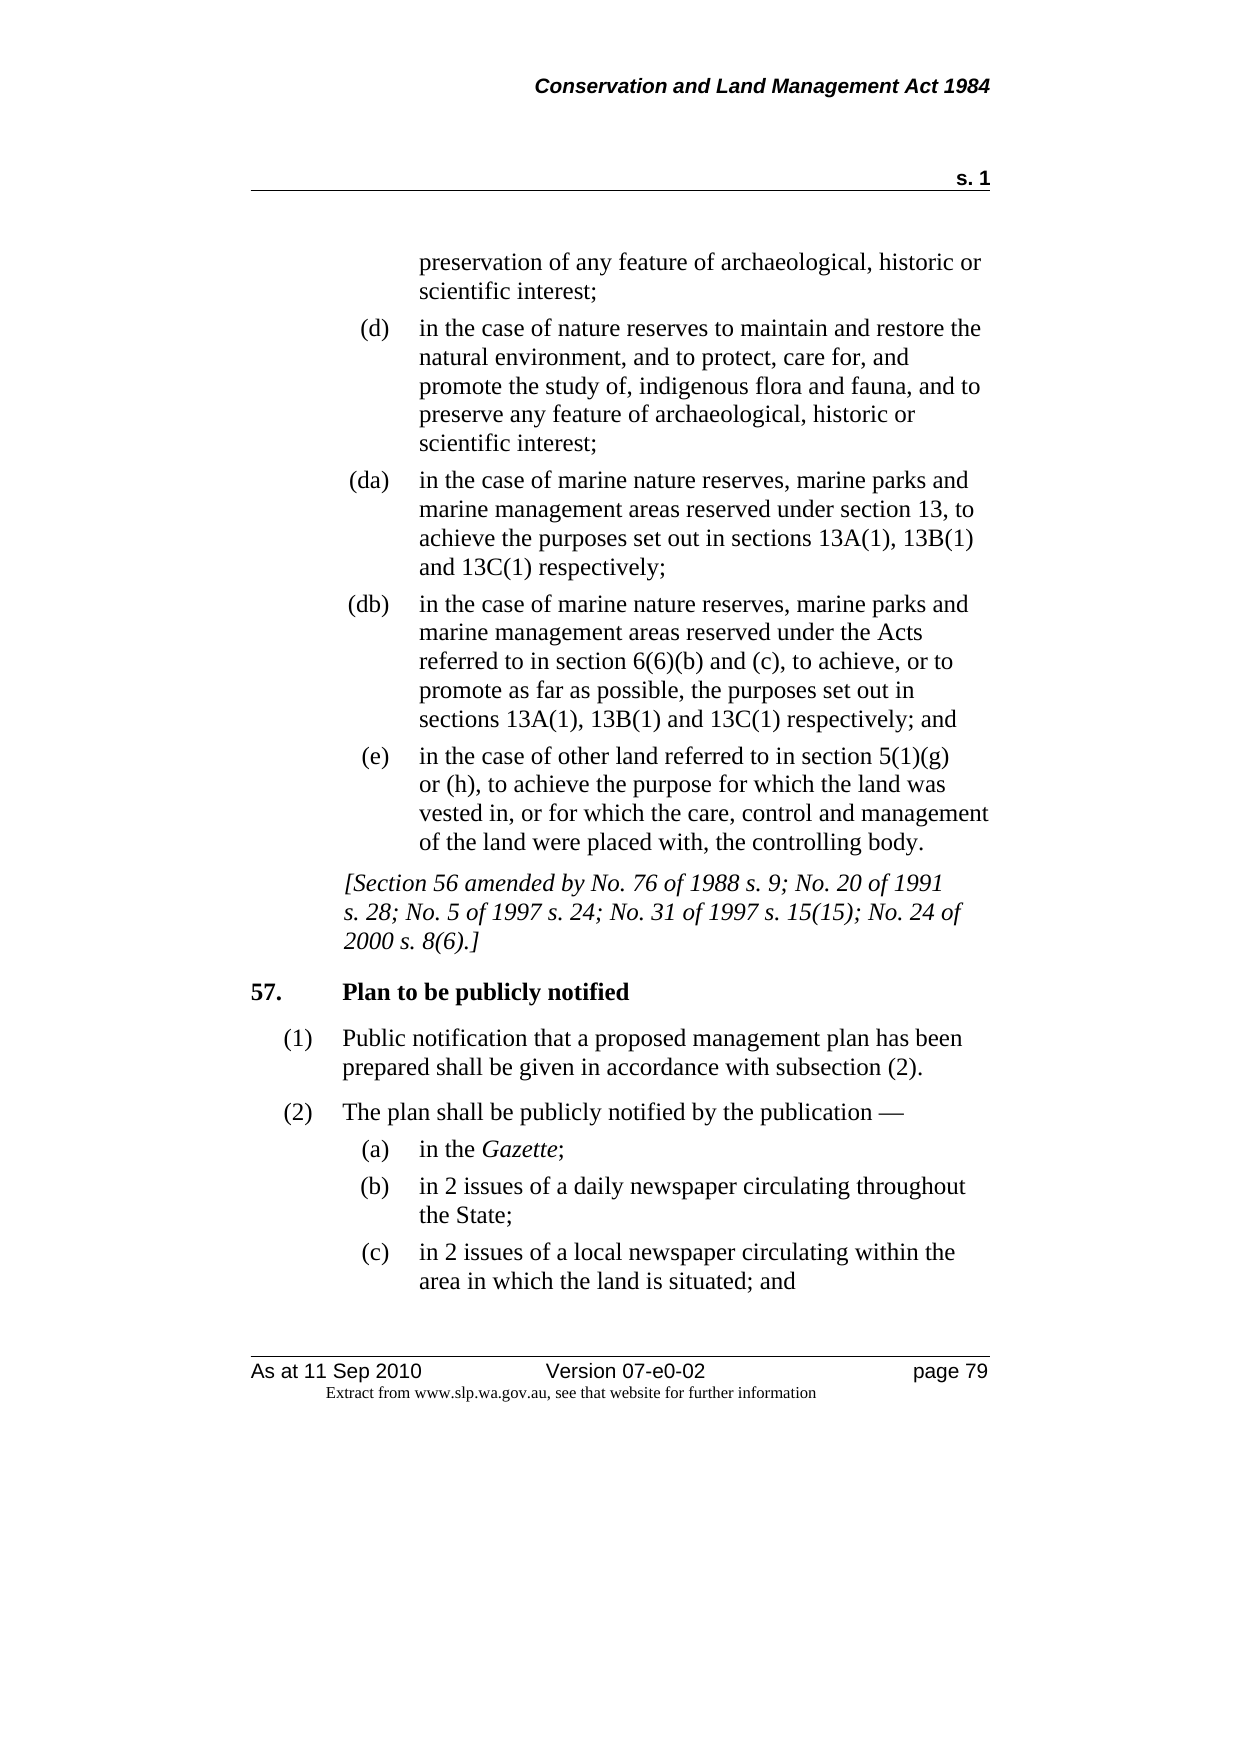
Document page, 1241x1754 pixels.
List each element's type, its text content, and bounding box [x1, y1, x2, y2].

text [251, 247, 990, 305]
text (b) in 2 issues of a daily newspaper circulating throughout the State; [251, 1171, 990, 1229]
subtitle 57. Plan to be publicly notified [251, 977, 990, 1006]
text (db) in the case of marine nature reserves, marine parks and marine management areas reserved under the Acts referred to in section 6(6)(b) and (c), to achieve, or to promote as far as possible, the purposes set out in sections 13A(1), 13B(1) and 13C(1) respectively; and [251, 589, 990, 732]
text (2) The plan shall be publicly notified by the publication — [251, 1097, 990, 1126]
text (c) in 2 issues of a local newspaper circulating within the area in which the land is situated; and [251, 1237, 990, 1294]
text (da) in the case of marine nature reserves, marine parks and marine management areas reserved under section 13, to achieve the purposes set out in sections 13A(1), 13B(1) and 13C(1) respectively; [251, 465, 990, 580]
text (e) in the case of other land referred to in section 5(1)(g) or (h), to achieve the purpose for which the land was vested in, or for which the care, control and management of the land were placed with, the controlling body. [251, 741, 990, 856]
text (a) in the Gazette; [251, 1134, 990, 1163]
text [Section 56 amended by No. 76 of 1988 s. 9; No. 20 of 1991 s. 28; No. 5 of 1997 s. 24; No. 31 of 1997 s. 15(15); No. 24 of 2000 s. 8(6).] [251, 868, 990, 954]
text (1) Public notification that a proposed management plan has been prepared shall be given in accordance with subsection (2). [251, 1023, 990, 1080]
text (d) in the case of nature reserves to maintain and restore the natural environment, and to protect, care for, and promote the study of, indigenous flora and fauna, and to preserve any feature of archaeological, historic or scientific interest; [251, 313, 990, 457]
